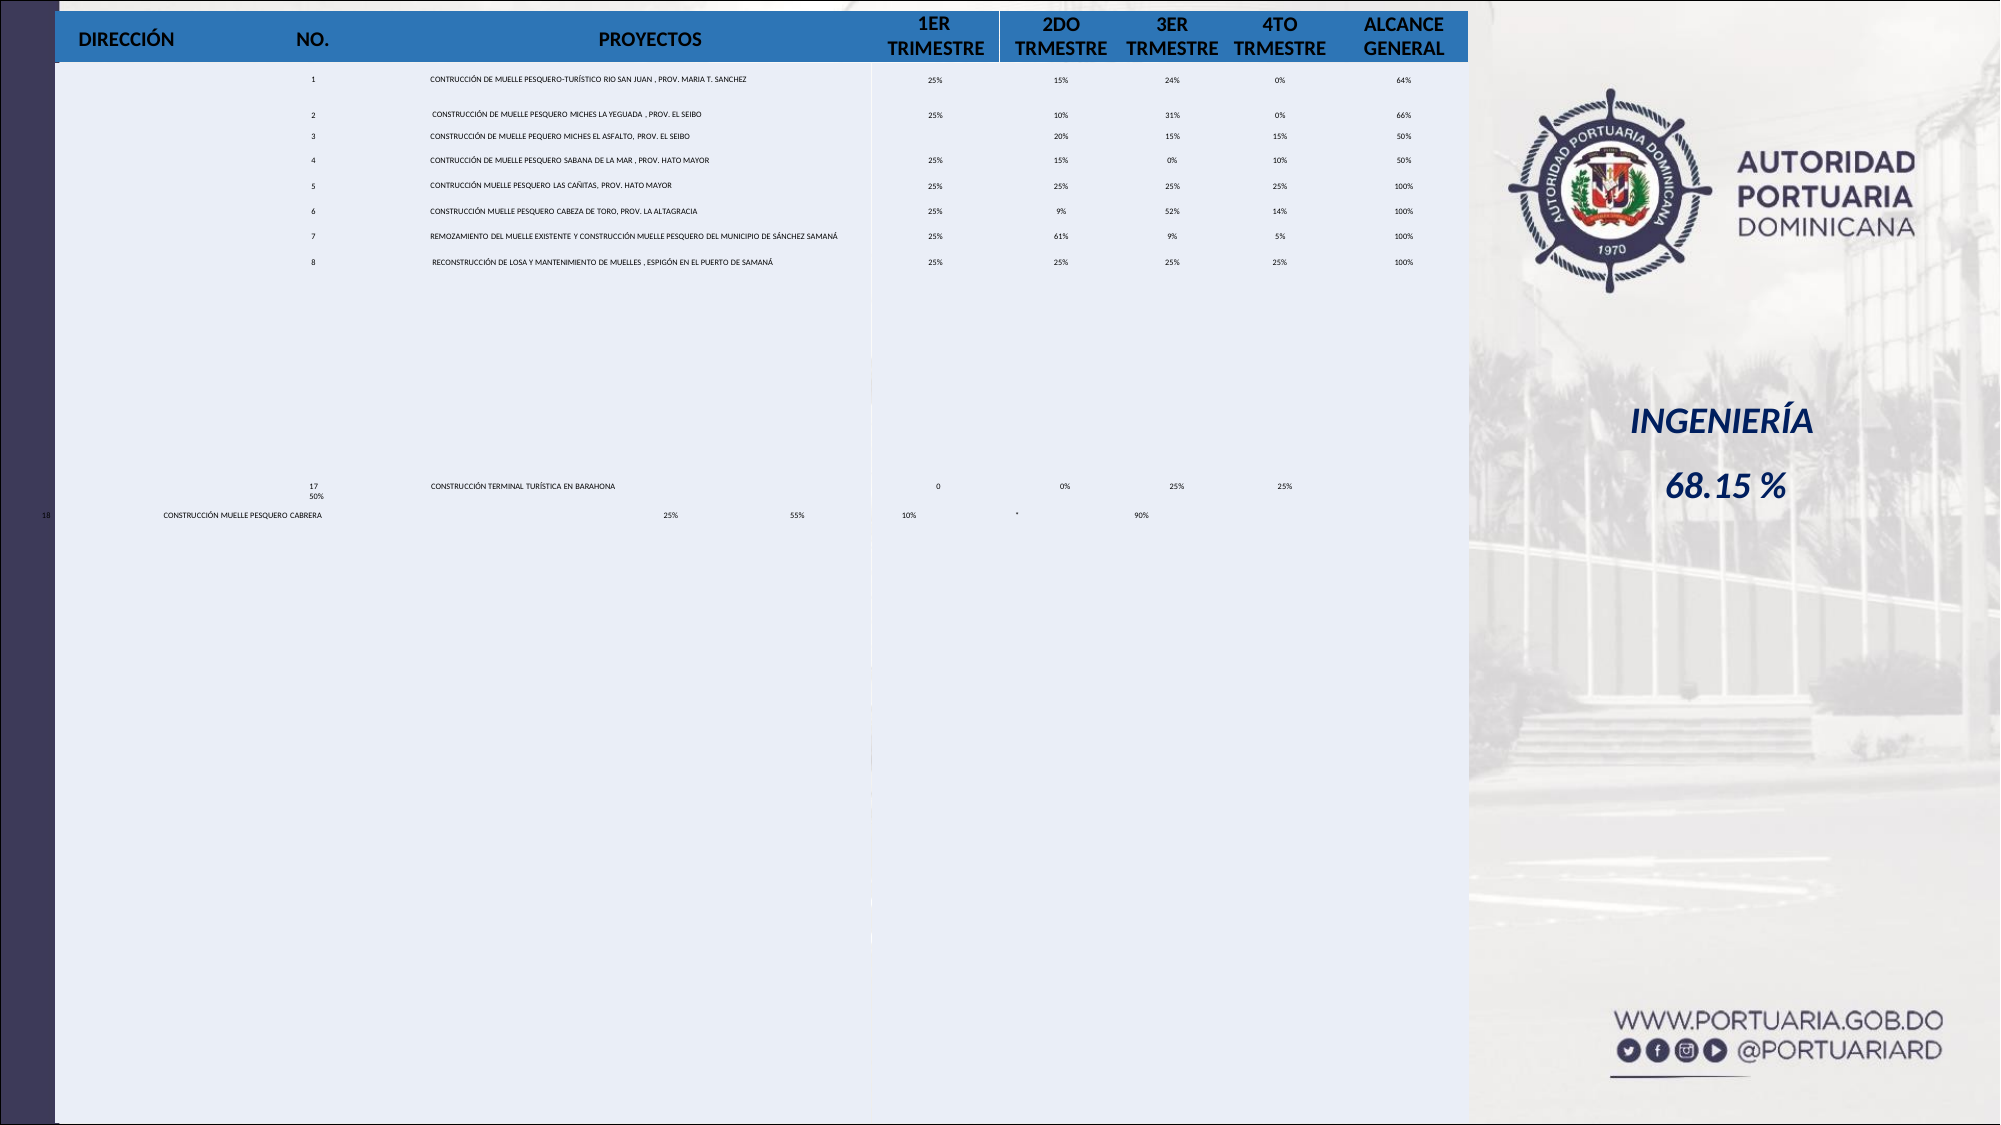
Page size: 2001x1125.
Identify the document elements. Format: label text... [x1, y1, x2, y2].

table_header 100% [1341, 197, 1417, 216]
table_cell 64% [1345, 62, 1468, 96]
table_header 52% [1116, 197, 1226, 216]
table_cell 24% [1117, 62, 1226, 96]
table_header 3 [307, 123, 373, 142]
table_header 9% [999, 197, 1116, 216]
table_cell GENERAL [1345, 39, 1468, 62]
table_header 2DO [1000, 11, 1117, 39]
table_header 6 [307, 197, 373, 216]
table_header CONTRUCCIÓN DE MUELLE PESQUERO SABANA DE LA MAR , PROV. HATO MAYOR [373, 147, 818, 166]
text INGENIERÍA [42, 399, 1817, 443]
table_header 4TO [1226, 11, 1345, 39]
table_cell 25% [836, 62, 999, 96]
table_header 50% [1342, 147, 1415, 166]
table_header 66% [1341, 101, 1415, 120]
table_header CONTRUCCIÓN MUELLE PESQUERO LAS CAÑITAS, PROV. HATO MAYOR [373, 172, 799, 191]
table_cell 0% [1226, 62, 1345, 96]
table_header 2 [307, 101, 374, 120]
table_header 5% [1226, 223, 1340, 242]
table_header 15% [998, 147, 1118, 166]
table_header DIRECCIÓN NO. PROYECTOS 1ER [55, 11, 999, 39]
table_header CONSTRUCCIÓN MUELLE PESQUERO CABEZA DE TORO, PROV. LA ALTAGRACIA [373, 197, 812, 216]
table_header 25% [882, 223, 998, 242]
table_header 25% [1226, 248, 1341, 267]
table_cell TRMESTRE [1000, 39, 1117, 62]
table_header 100% [1341, 248, 1417, 267]
table_header 15% [1117, 123, 1226, 142]
table_header 25% [850, 248, 998, 267]
table_header ALCANCE [1345, 11, 1468, 39]
table_header REMOZAMIENTO DEL MUELLE EXISTENTE Y CONSTRUCCIÓN MUELLE PESQUERO DEL MUNICIPIO DE SÁNCHEZ SAMANÁ [373, 223, 882, 242]
table_header 15% [1226, 123, 1342, 142]
table_header 100% [1340, 223, 1417, 242]
table_header 5 [307, 172, 373, 191]
table_header 10% [998, 101, 1117, 120]
table_header 100% [1341, 172, 1417, 191]
table_header CONSTRUCCIÓN DE MUELLE PEQUERO MICHES EL ASFALTO, PROV. EL SEIBO [373, 123, 871, 142]
table_header 61% [998, 223, 1118, 242]
table_header 4 [307, 147, 373, 166]
table_header 20% [871, 123, 1117, 142]
table_header RECONSTRUCCIÓN DE LOSA Y MANTENIMIENTO DE MUELLES , ESPIGÓN EN EL PUERTO DE SAMANÁ [374, 248, 849, 267]
table_header 25% [818, 147, 998, 166]
table_header CONSTRUCCIÓN DE MUELLE PESQUERO MICHES LA YEGUADA , PROV. EL SEIBO [374, 101, 814, 120]
table_header 3ER [1117, 11, 1226, 39]
table_header 25% [1226, 172, 1341, 191]
table_header 25% [812, 197, 999, 216]
table_header 50% [1342, 123, 1415, 142]
table_header 10% [1225, 147, 1342, 166]
table_header 8 [307, 248, 374, 267]
table_header 25% [998, 248, 1117, 267]
table_cell TRMESTRE [1117, 39, 1226, 62]
table_header 25% [814, 101, 998, 120]
table_header 25% [1117, 172, 1226, 191]
table_header 31% [1117, 101, 1227, 120]
table_cell CONTRUCCIÓN DE MUELLE PESQUERO-TURÍSTICO RIO SAN JUAN , PROV. MARIA T. SANCHEZ [373, 62, 836, 96]
table_cell TRIMESTRE [55, 39, 999, 62]
table_header 0% [1227, 101, 1341, 120]
text 17 CONSTRUCCIÓN TERMINAL TURÍSTICA EN BARAHONA 0 0% 25% 25% 50% [309, 481, 1414, 502]
table_header 0% [1118, 147, 1225, 166]
picture [1, 1, 2000, 1124]
table_cell TRMESTRE [1226, 39, 1345, 62]
table_header 14% [1226, 197, 1341, 216]
table_cell 1 [55, 62, 373, 96]
text 68.15 % [1664, 465, 1829, 508]
table_header 25% [799, 172, 998, 191]
table_header 25% [1117, 248, 1226, 267]
table_header 7 [307, 223, 373, 242]
table_header 25% [998, 172, 1117, 191]
table_cell 15% [1000, 62, 1117, 96]
table_header 9% [1118, 223, 1226, 242]
